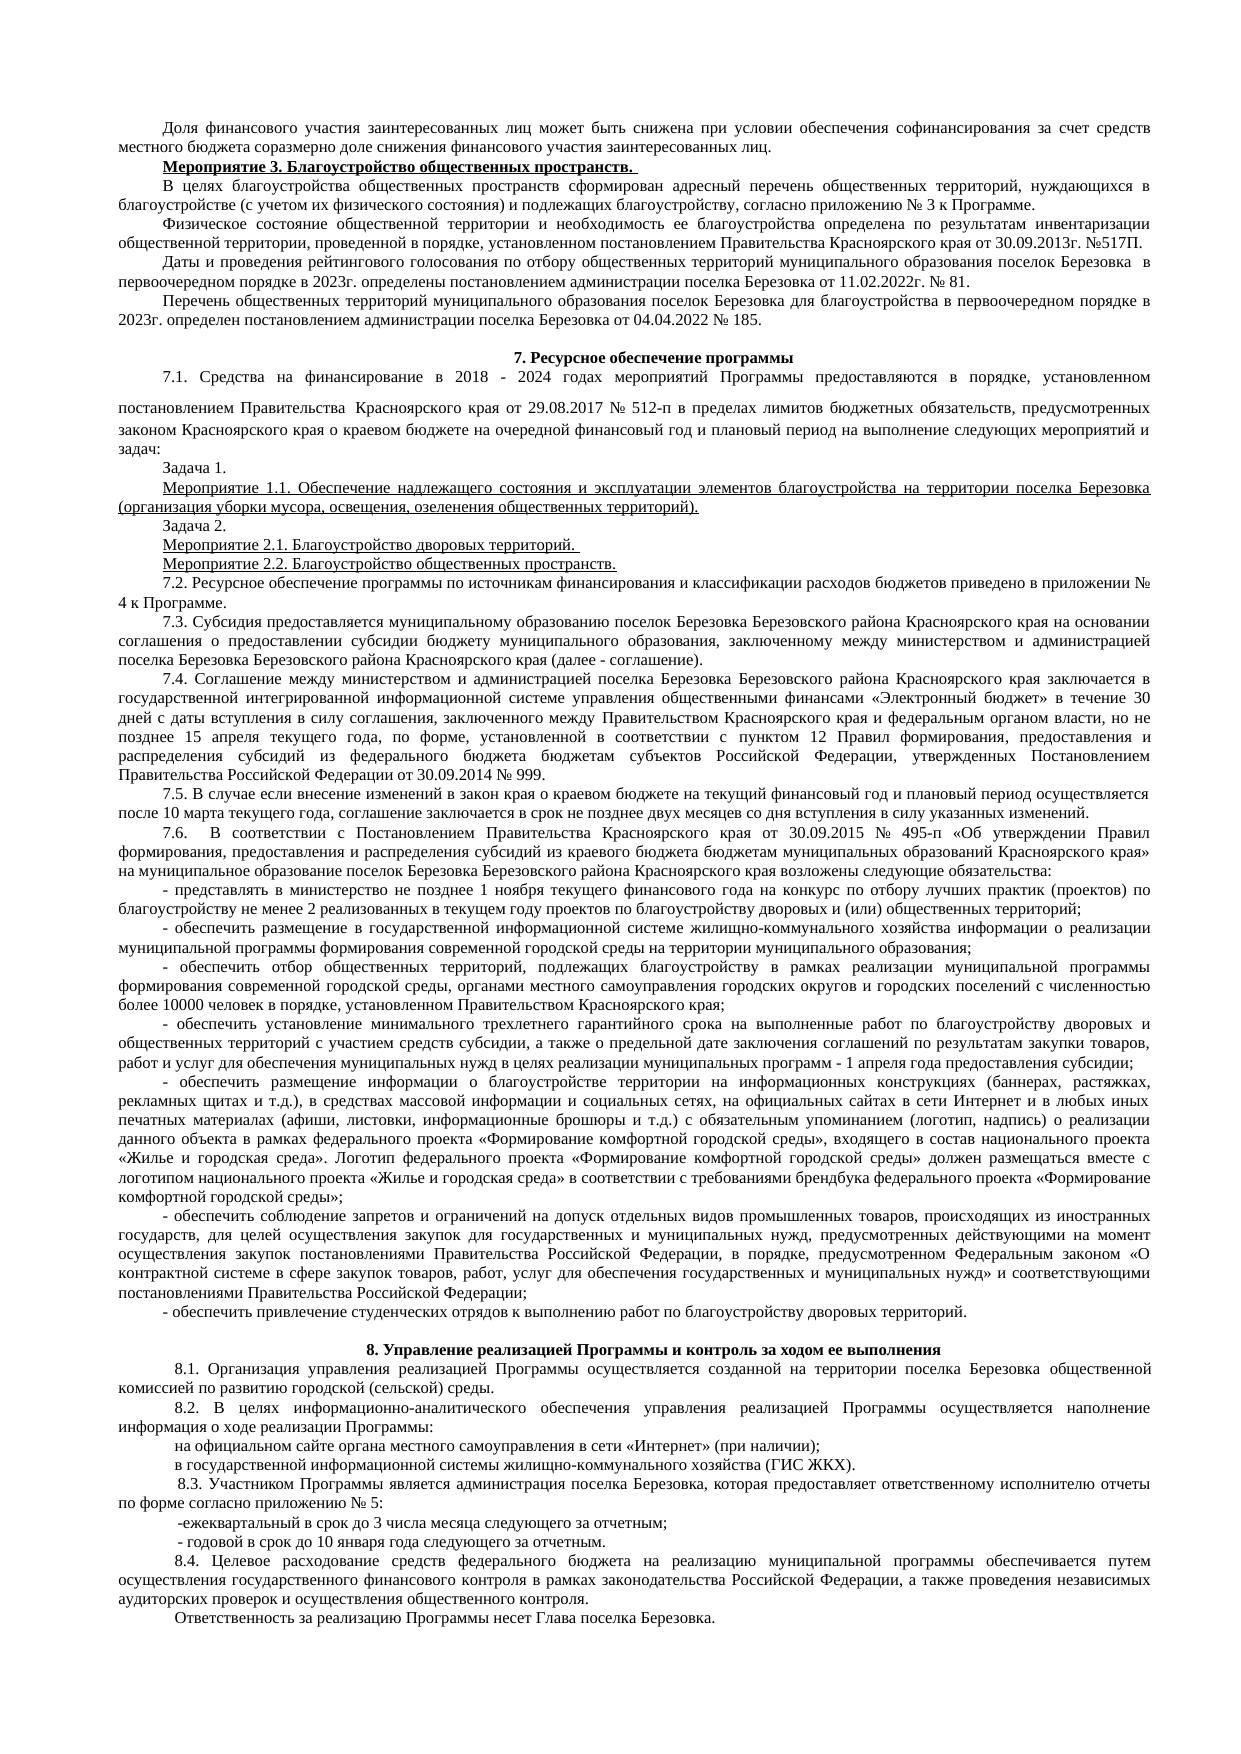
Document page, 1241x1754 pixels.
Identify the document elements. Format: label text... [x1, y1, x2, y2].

text 7.2. Ресурсное обеспечение программы по источникам финансирования и классификации расходов бюджетов приведено в приложении № 4 к Программе. [118, 573, 1152, 612]
text Ответственность за реализацию Программы несет Глава поселка Березовка. [118, 1608, 1152, 1627]
text - обеспечить соблюдение запретов и ограничений на допуск отдельных видов промышленных товаров, происходящих из иностранных государств, для целей осуществления закупок для государственных и муниципальных нужд, предусмотренных действующими на момент осуществления закупок постановлениями Правительства Российской Федерации, в порядке, предусмотренном Федеральным законом «О контрактной системе в сфере закупок товаров, работ, услуг для обеспечения государственных и муниципальных нужд» и соответствующими постановлениями Правительства Российской Федерации; [118, 1206, 1152, 1302]
text 7. Ресурсное обеспечение программы [156, 348, 1152, 367]
text 7.5. В случае если внесение изменений в закон края о краевом бюджете на текущий финансовый год и плановый период осуществляется после 10 марта текущего года, соглашение заключается в срок не позднее двух месяцев со дня вступления в силу указанных изменений. [118, 784, 1152, 822]
text В целях благоустройства общественных пространств сформирован адресный перечень общественных территорий, нуждающихся в благоустройстве (с учетом их физического состояния) и подлежащих благоустройству, согласно приложению № 3 к Программе. [118, 176, 1152, 214]
text -ежеквартальный в срок до 3 числа месяца следующего за отчетным; [118, 1512, 1152, 1532]
text Доля финансового участия заинтересованных лиц может быть снижена при условии обеспечения софинансирования за счет средств местного бюджета соразмерно доле снижения финансового участия заинтересованных лиц. [118, 118, 1152, 156]
text на официальном сайте органа местного самоуправления в сети «Интернет» (при наличии); [118, 1436, 1152, 1455]
text 7.4. Соглашение между министерством и администрацией поселка Березовка Березовского района Красноярского края заключается в государственной интегрированной информационной системе управления общественными финансами «Электронный бюджет» в течение 30 дней с даты вступления в силу соглашения, заключенного между Правительством Красноярского края и федеральным органом власти, но не позднее 15 апреля текущего года, по форме, установленной в соответствии с пунктом 12 Правил формирования, предоставления и распределения субсидий из федерального бюджета бюджетам субъектов Российской Федерации, утвержденных Постановлением Правительства Российской Федерации от 30.09.2014 № 999. [118, 669, 1152, 784]
text - обеспечить привлечение студенческих отрядов к выполнению работ по благоустройству дворовых территорий. [118, 1302, 1152, 1321]
text Задача 1. [118, 458, 1152, 477]
text Задача 2. [118, 516, 1152, 535]
text - обеспечить размещение информации о благоустройстве территории на информационных конструкциях (баннерах, растяжках, рекламных щитах и т.д.), в средствах массовой информации и социальных сетях, на официальных сайтах в сети Интернет и в любых иных печатных материалах (афиши, листовки, информационные брошюры и т.д.) с обязательным упоминанием (логотип, надпись) о реализации данного объекта в рамках федерального проекта «Формирование комфортной городской среды», входящего в состав национального проекта «Жилье и городская среда». Логотип федерального проекта «Формирование комфортной городской среды» должен размещаться вместе с логотипом национального проекта «Жилье и городская среда» в соответствии с требованиями брендбука федерального проекта «Формирование комфортной городской среды»; [118, 1072, 1152, 1206]
text 8.3. Участником Программы является администрация поселка Березовка, которая предоставляет ответственному исполнителю отчеты по форме согласно приложению № 5: [118, 1474, 1152, 1512]
text в государственной информационной системы жилищно-коммунального хозяйства (ГИС ЖКХ). [118, 1455, 1152, 1474]
text Перечень общественных территорий муниципального образования поселок Березовка для благоустройства в первоочередном порядке в 2023г. определен постановлением администрации поселка Березовка от 04.04.2022 № 185. [118, 291, 1152, 329]
text Мероприятие 2.2. Благоустройство общественных пространств. [118, 554, 1152, 573]
text 8.1. Организация управления реализацией Программы осуществляется созданной на территории поселка Березовка общественной комиссией по развитию городской (сельской) среды. [118, 1359, 1152, 1397]
text - обеспечить размещение в государственной информационной системе жилищно-коммунального хозяйства информации о реализации муниципальной программы формирования современной городской среды на территории муниципального образования; [118, 918, 1152, 957]
text - обеспечить отбор общественных территорий, подлежащих благоустройству в рамках реализации муниципальной программы формирования современной городской среды, органами местного самоуправления городских округов и городских поселений с численностью более 10000 человек в порядке, установленном Правительством Красноярского края; [118, 957, 1152, 1014]
text 7.6. В соответствии с Постановлением Правительства Красноярского края от 30.09.2015 № 495-п «Об утверждении Правил формирования, предоставления и распределения субсидий из краевого бюджета бюджетам муниципальных образований Красноярского края» на муниципальное образование поселок Березовка Березовского района Красноярского края возложены следующие обязательства: [118, 822, 1152, 880]
text Мероприятие 3. Благоустройство общественных пространств. [118, 156, 1152, 176]
text 7.3. Субсидия предоставляется муниципальному образованию поселок Березовка Березовского района Красноярского края на основании соглашения о предоставлении субсидии бюджету муниципального образования, заключенному между министерством и администрацией поселка Березовка Березовского района Красноярского края (далее - соглашение). [118, 612, 1152, 669]
text Физическое состояние общественной территории и необходимость ее благоустройства определена по результатам инвентаризации общественной территории, проведенной в порядке, установленном постановлением Правительства Красноярского края от 30.09.2013г. №517П. [118, 214, 1152, 252]
text - представлять в министерство не позднее 1 ноября текущего финансового года на конкурс по отбору лучших практик (проектов) по благоустройству не менее 2 реализованных в текущем году проектов по благоустройству дворовых и (или) общественных территорий; [118, 880, 1152, 918]
text Мероприятие 2.1. Благоустройство дворовых территорий. [118, 535, 1152, 554]
text Мероприятие 1.1. Обеспечение надлежащего состояния и эксплуатации элементов благоустройства на территории поселка Березовка (организация уборки мусора, освещения, озеленения общественных территорий). [118, 477, 1152, 516]
text - годовой в срок до 10 января года следующего за отчетным. [118, 1532, 1152, 1551]
text 8.4. Целевое расходование средств федерального бюджета на реализацию муниципальной программы обеспечивается путем осуществления государственного финансового контроля в рамках законодательства Российской Федерации, а также проведения независимых аудиторских проверок и осуществления общественного контроля. [118, 1551, 1152, 1608]
text 8. Управление реализацией Программы и контроль за ходом ее выполнения [156, 1340, 1152, 1359]
text 8.2. В целях информационно-аналитического обеспечения управления реализацией Программы осуществляется наполнение информация о ходе реализации Программы: [118, 1397, 1152, 1436]
text 7.1. Средства на финансирование в 2018 - 2024 годах мероприятий Программы предоставляются в порядке, установленном постановлением Правительства Красноярского края от 29.08.2017 № 512-п в пределах лимитов бюджетных обязательств, предусмотренных законом Красноярского края о краевом бюджете на очередной финансовый год и плановый период на выполнение следующих мероприятий и задач: [118, 367, 1152, 458]
text - обеспечить установление минимального трехлетнего гарантийного срока на выполненные работ по благоустройству дворовых и общественных территорий с участием средств субсидии, а также о предельной дате заключения соглашений по результатам закупки товаров, работ и услуг для обеспечения муниципальных нужд в целях реализации муниципальных программ - 1 апреля года предоставления субсидии; [118, 1014, 1152, 1072]
text Даты и проведения рейтингового голосования по отбору общественных территорий муниципального образования поселок Березовка в первоочередном порядке в 2023г. определены постановлением администрации поселка Березовка от 11.02.2022г. № 81. [118, 252, 1152, 291]
